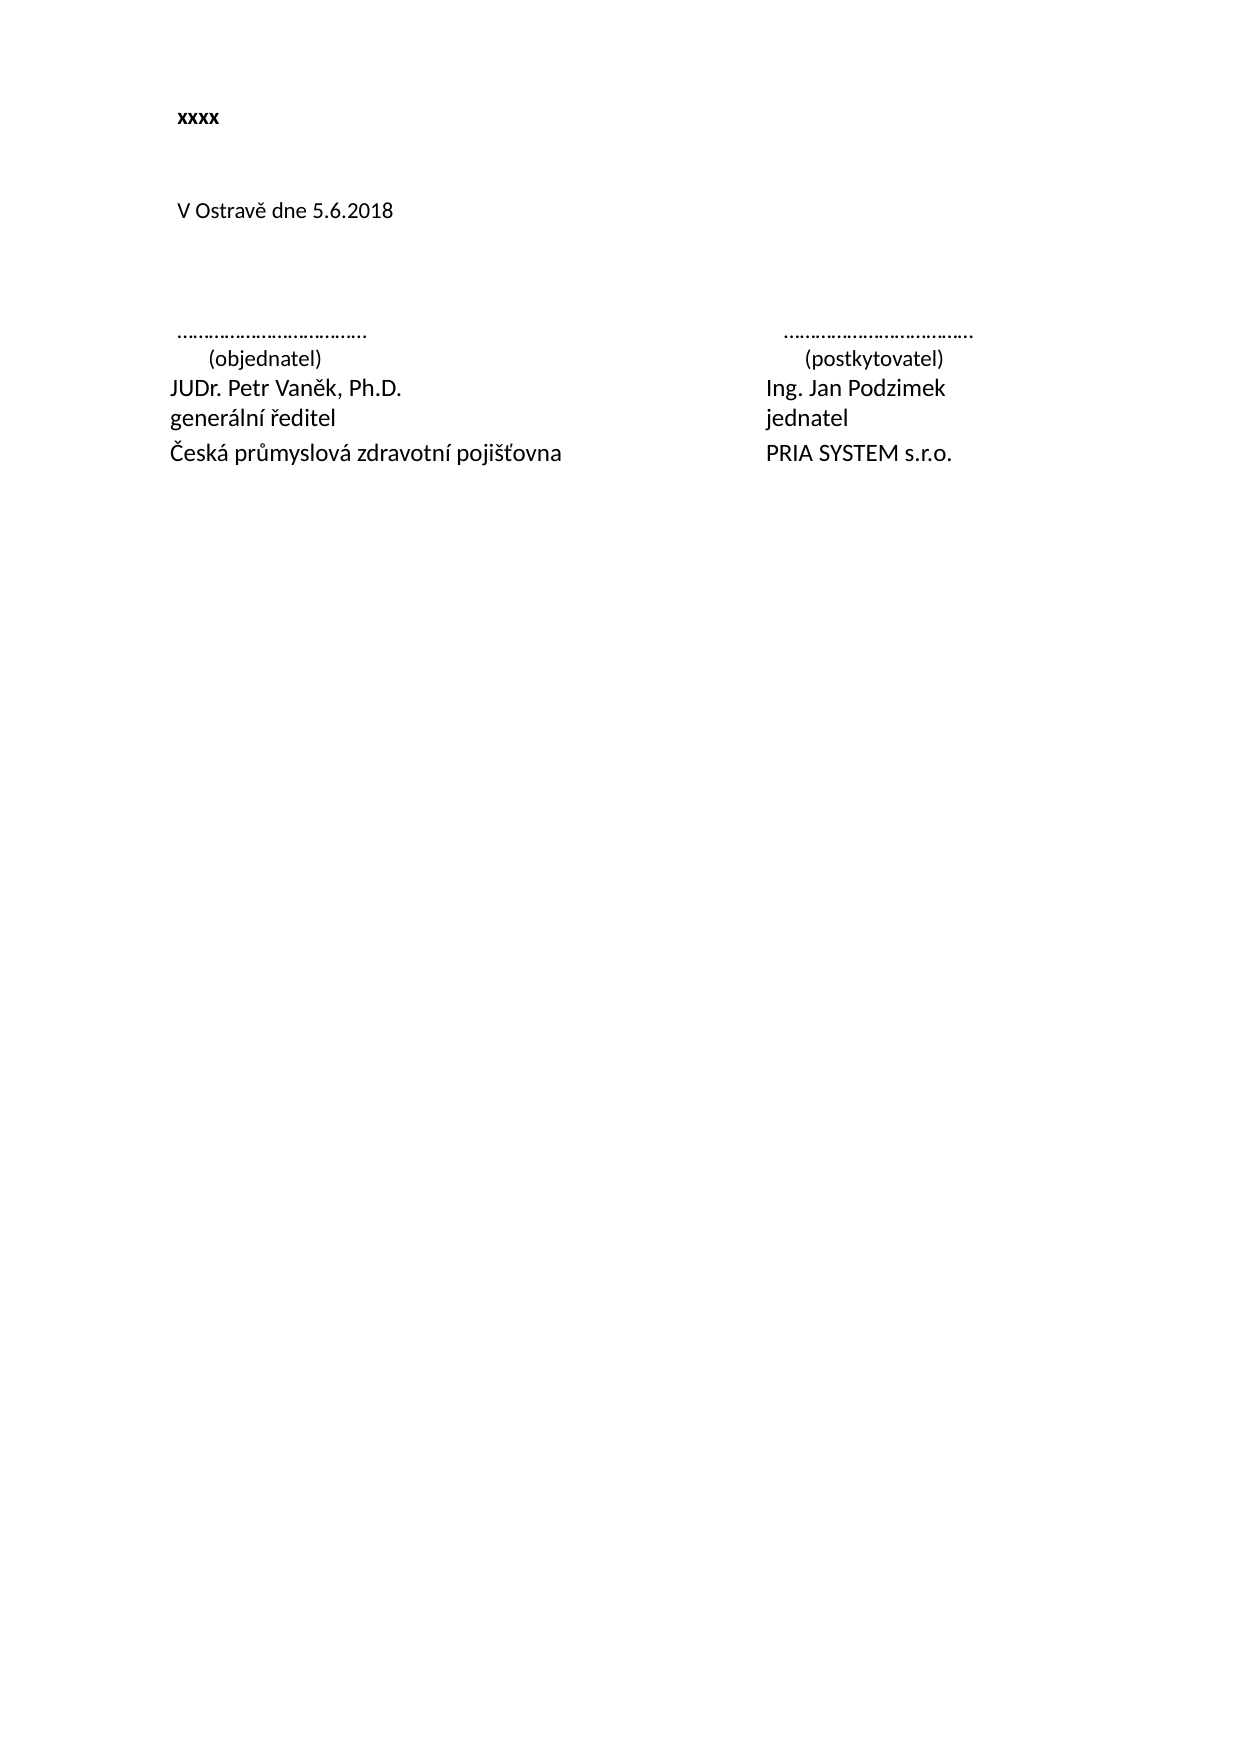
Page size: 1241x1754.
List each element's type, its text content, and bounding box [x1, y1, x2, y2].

text ……………………………… ……………………………… [177, 316, 1093, 344]
text (objednatel) (postkytovatel) [177, 344, 1093, 372]
text JUDr. Petr Vaněk, Ph.D. Ing. Jan Podzimek [147, 372, 1093, 402]
text V Ostravě dne 5.6.2018 [177, 196, 1093, 224]
text xxxx [177, 102, 1093, 130]
text Česká průmyslová zdravotní pojišťovna PRIA SYSTEM s.r.o. [147, 437, 1093, 468]
text generální ředitel jednatel [147, 402, 1093, 433]
